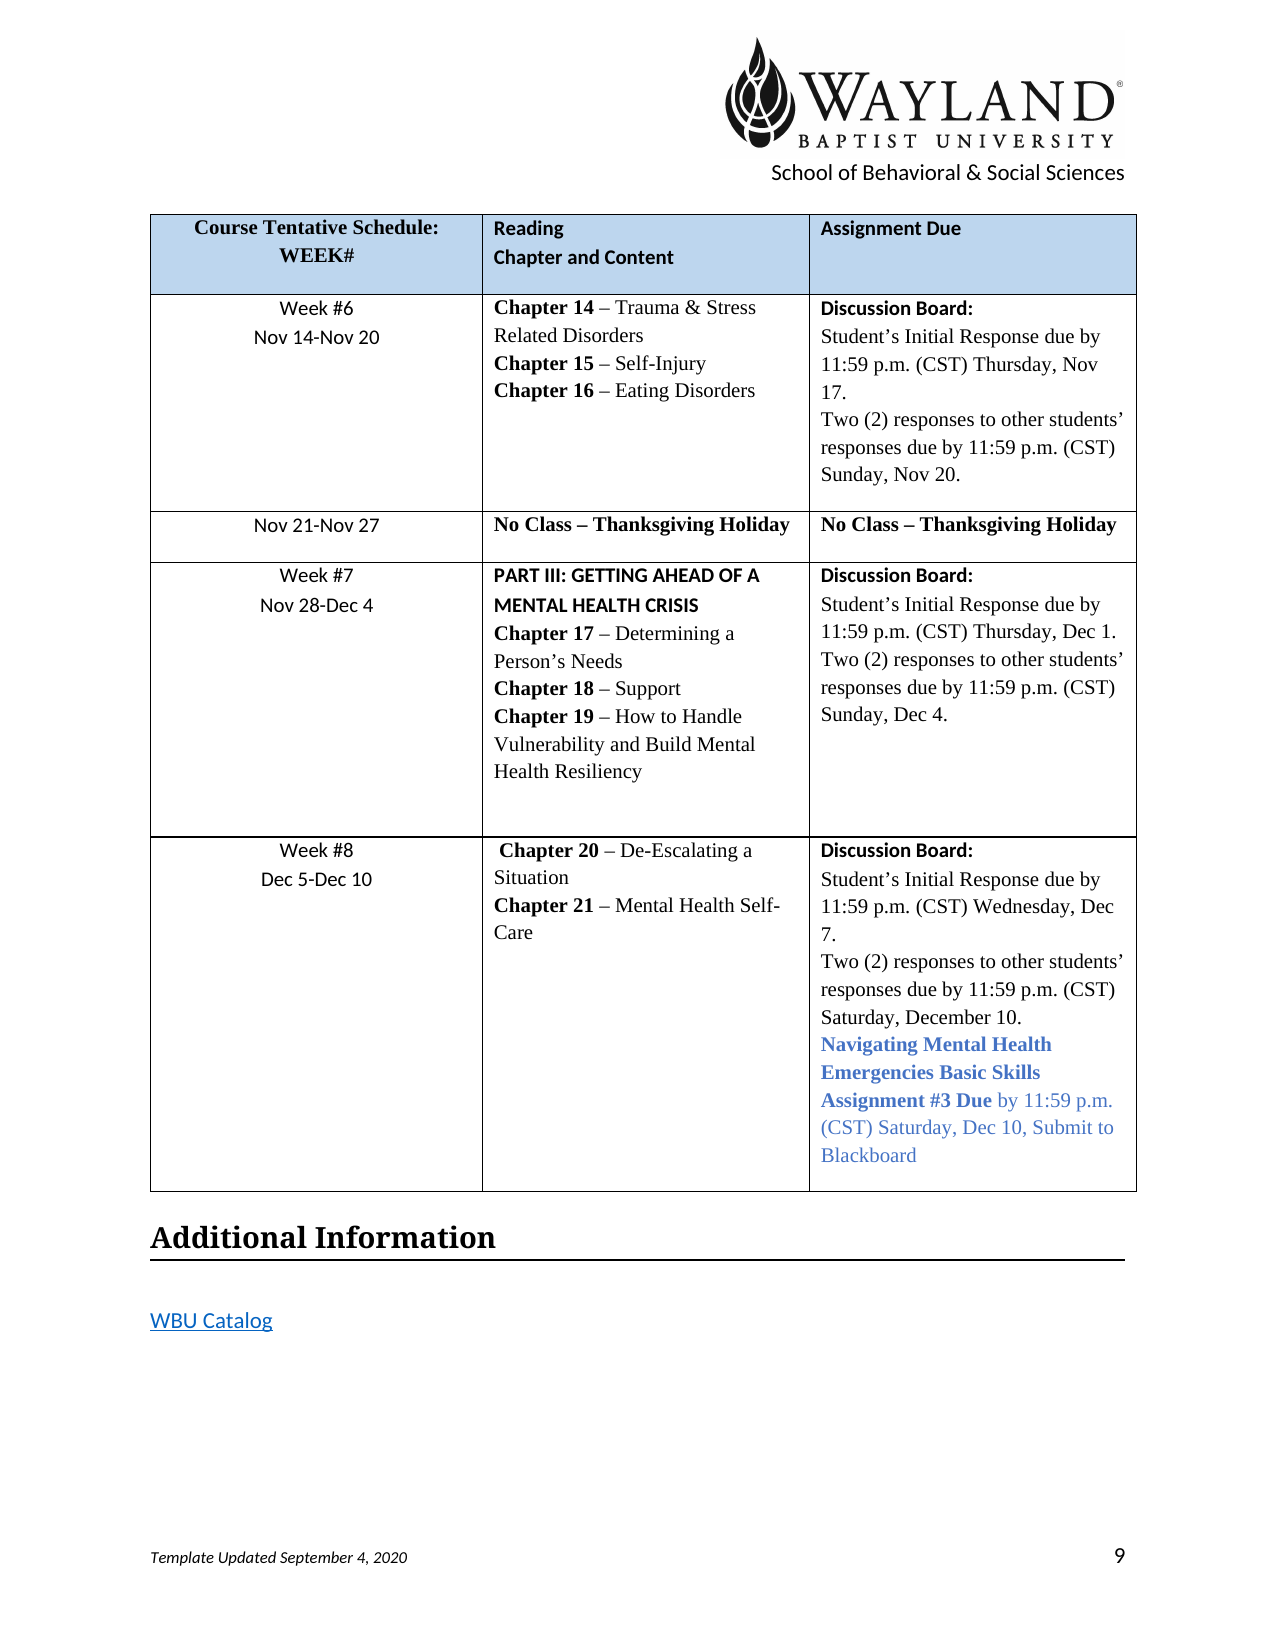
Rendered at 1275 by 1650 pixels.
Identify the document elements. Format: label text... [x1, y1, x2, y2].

table_cell No Class – Thanksgiving Holiday [483, 512, 809, 562]
table_cell No Class – Thanksgiving Holiday [810, 512, 1136, 562]
table_cell Chapter 14 – Trauma & Stress Related Disorders Chapter 15 – Self-Injury Chapter 16 – Eating Disorders [483, 295, 809, 511]
text WBU Catalog [150, 1306, 1125, 1334]
table_cell Week #8 Dec 5-Dec 10 [151, 838, 482, 1191]
table_cell Week #7 Nov 28-Dec 4 [151, 563, 482, 836]
table_cell Discussion Board: Student’s Initial Response due by 11:59 p.m. (CST) Thursday, Dec 1. Two (2) responses to other students’ responses due by 11:59 p.m. (CST) Sunday, Dec 4. [810, 563, 1136, 836]
table_cell Week #6 Nov 14-Nov 20 [151, 295, 482, 511]
table_header Reading Chapter and Content [483, 215, 809, 294]
table_header Course Tentative Schedule: WEEK# [151, 215, 482, 294]
table_cell Discussion Board: Student’s Initial Response due by 11:59 p.m. (CST) Thursday, Nov 17. Two (2) responses to other students’ responses due by 11:59 p.m. (CST) Sunday, Nov 20. [810, 295, 1136, 511]
subtitle Additional Information [150, 1217, 1125, 1259]
table_header Assignment Due [810, 215, 1136, 294]
table_cell Nov 21-Nov 27 [151, 512, 482, 562]
table_cell PART III: GETTING AHEAD OF A MENTAL HEALTH CRISIS Chapter 17 – Determining a Person’s Needs Chapter 18 – Support Chapter 19 – How to Handle Vulnerability and Build Mental Health Resiliency [483, 563, 809, 836]
table_cell Discussion Board: Student’s Initial Response due by 11:59 p.m. (CST) Wednesday, Dec 7. Two (2) responses to other students’ responses due by 11:59 p.m. (CST) Saturday, December 10. Navigating Mental Health Emergencies Basic Skills Assignment #3 Due by 11:59 p.m. (CST) Saturday, Dec 10, Submit to Blackboard [810, 838, 1136, 1191]
table_cell Chapter 20 – De-Escalating a Situation Chapter 21 – Mental Health Self-Care [483, 838, 809, 1191]
picture [720, 30, 1125, 159]
